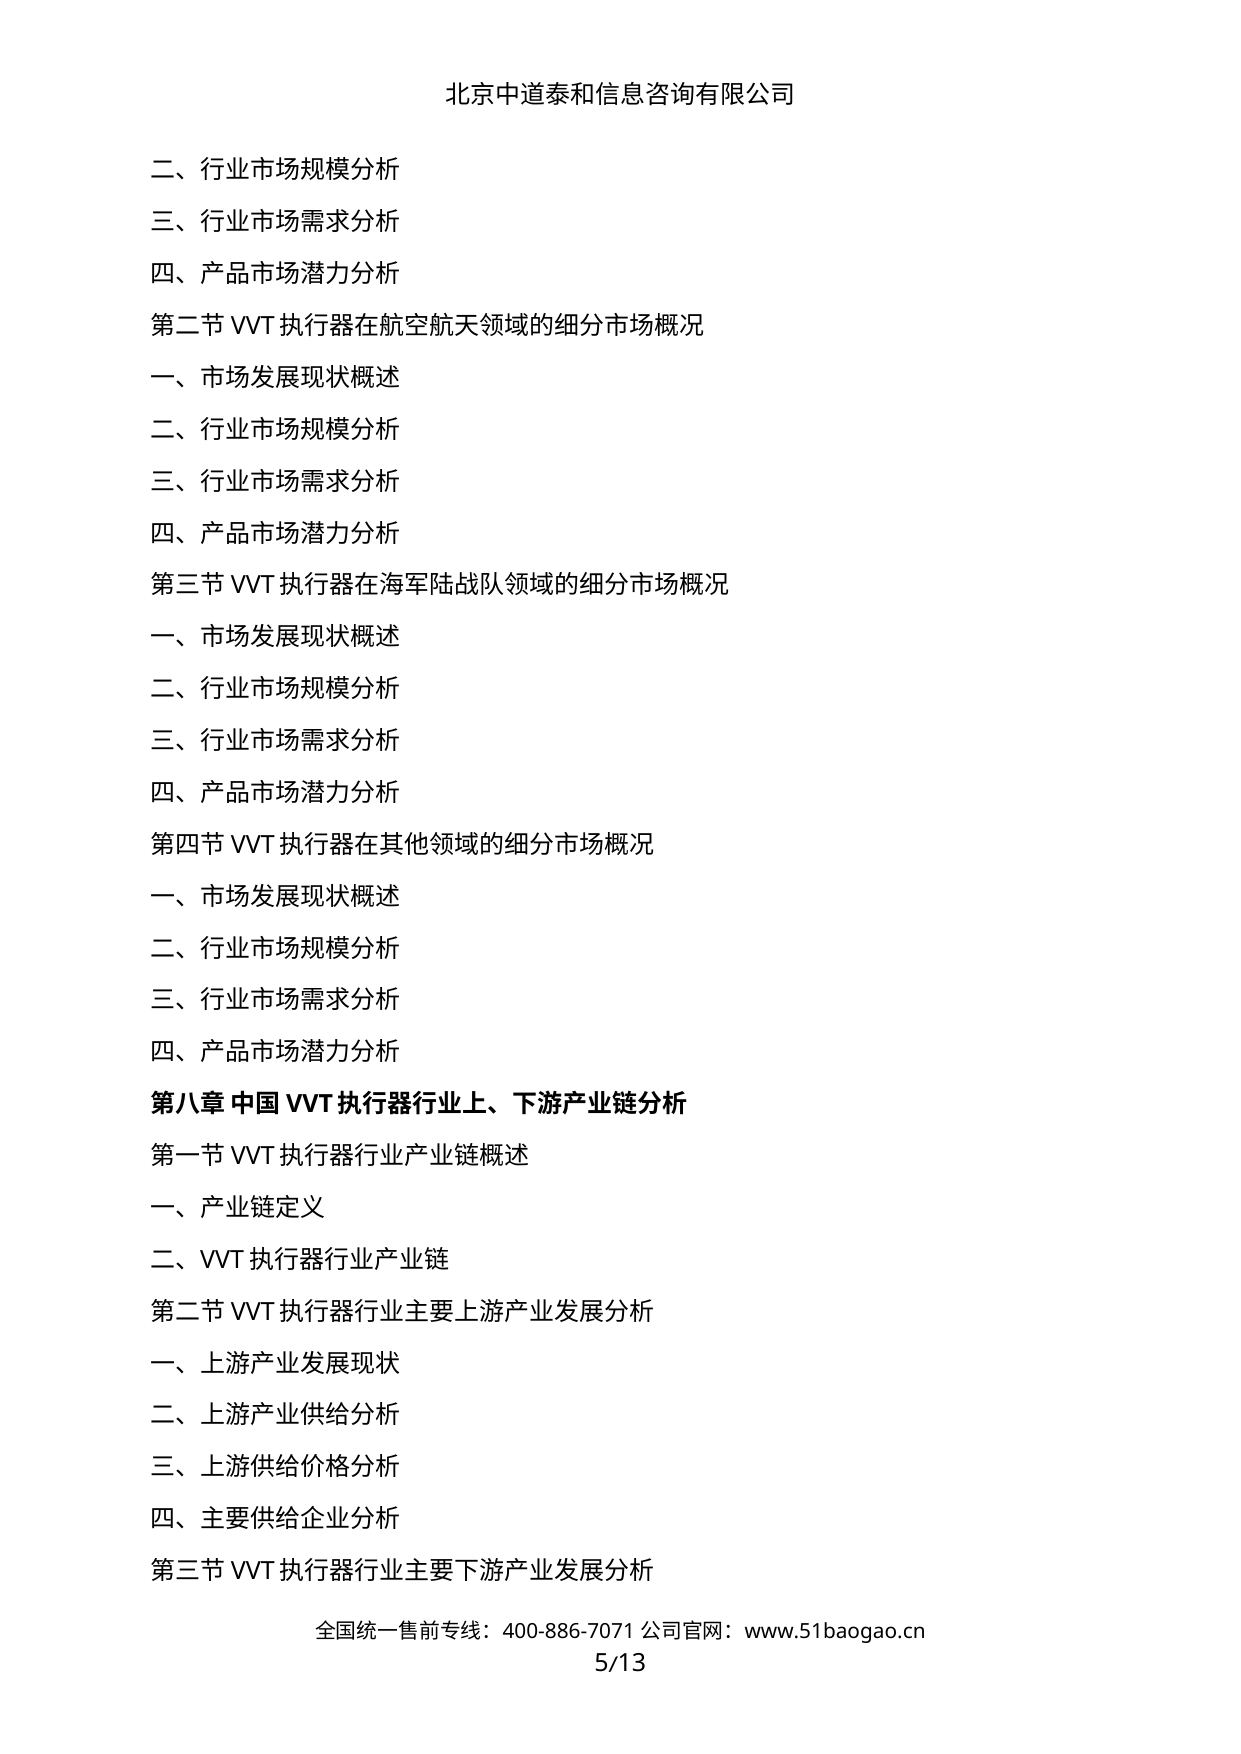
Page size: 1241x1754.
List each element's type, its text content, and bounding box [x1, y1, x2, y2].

text 一、上游产业发展现状 [150, 1343, 1090, 1379]
text 四、主要供给企业分析 [150, 1499, 1090, 1535]
text 一、市场发展现状概述 [150, 876, 1090, 912]
text 三、上游供给价格分析 [150, 1447, 1090, 1483]
text 第三节 VVT执行器行业主要下游产业发展分析 [150, 1551, 1090, 1587]
text 四、产品市场潜力分析 [150, 513, 1090, 549]
text 三、行业市场需求分析 [150, 721, 1090, 757]
text 二、上游产业供给分析 [150, 1395, 1090, 1431]
text 三、行业市场需求分析 [150, 202, 1090, 238]
text 四、产品市场潜力分析 [150, 1032, 1090, 1068]
text 二、行业市场规模分析 [150, 669, 1090, 705]
text 第四节 VVT执行器在其他领域的细分市场概况 [150, 824, 1090, 861]
text 第一节 VVT执行器行业产业链概述 [150, 1136, 1090, 1172]
text 第二节 VVT执行器行业主要上游产业发展分析 [150, 1291, 1090, 1327]
text 一、产业链定义 [150, 1187, 1090, 1224]
text 四、产品市场潜力分析 [150, 254, 1090, 290]
text 二、VVT执行器行业产业链 [150, 1239, 1090, 1276]
text 一、市场发展现状概述 [150, 357, 1090, 394]
text 一、市场发展现状概述 [150, 617, 1090, 653]
text 三、行业市场需求分析 [150, 980, 1090, 1016]
text 三、行业市场需求分析 [150, 461, 1090, 497]
text 四、产品市场潜力分析 [150, 772, 1090, 809]
text 二、行业市场规模分析 [150, 409, 1090, 446]
text 第三节 VVT执行器在海军陆战队领域的细分市场概况 [150, 565, 1090, 601]
text 第八章 中国VVT执行器行业上、下游产业链分析 [150, 1084, 1090, 1120]
text 第二节 VVT执行器在航空航天领域的细分市场概况 [150, 306, 1090, 342]
text 二、行业市场规模分析 [150, 150, 1090, 186]
text 二、行业市场规模分析 [150, 928, 1090, 964]
